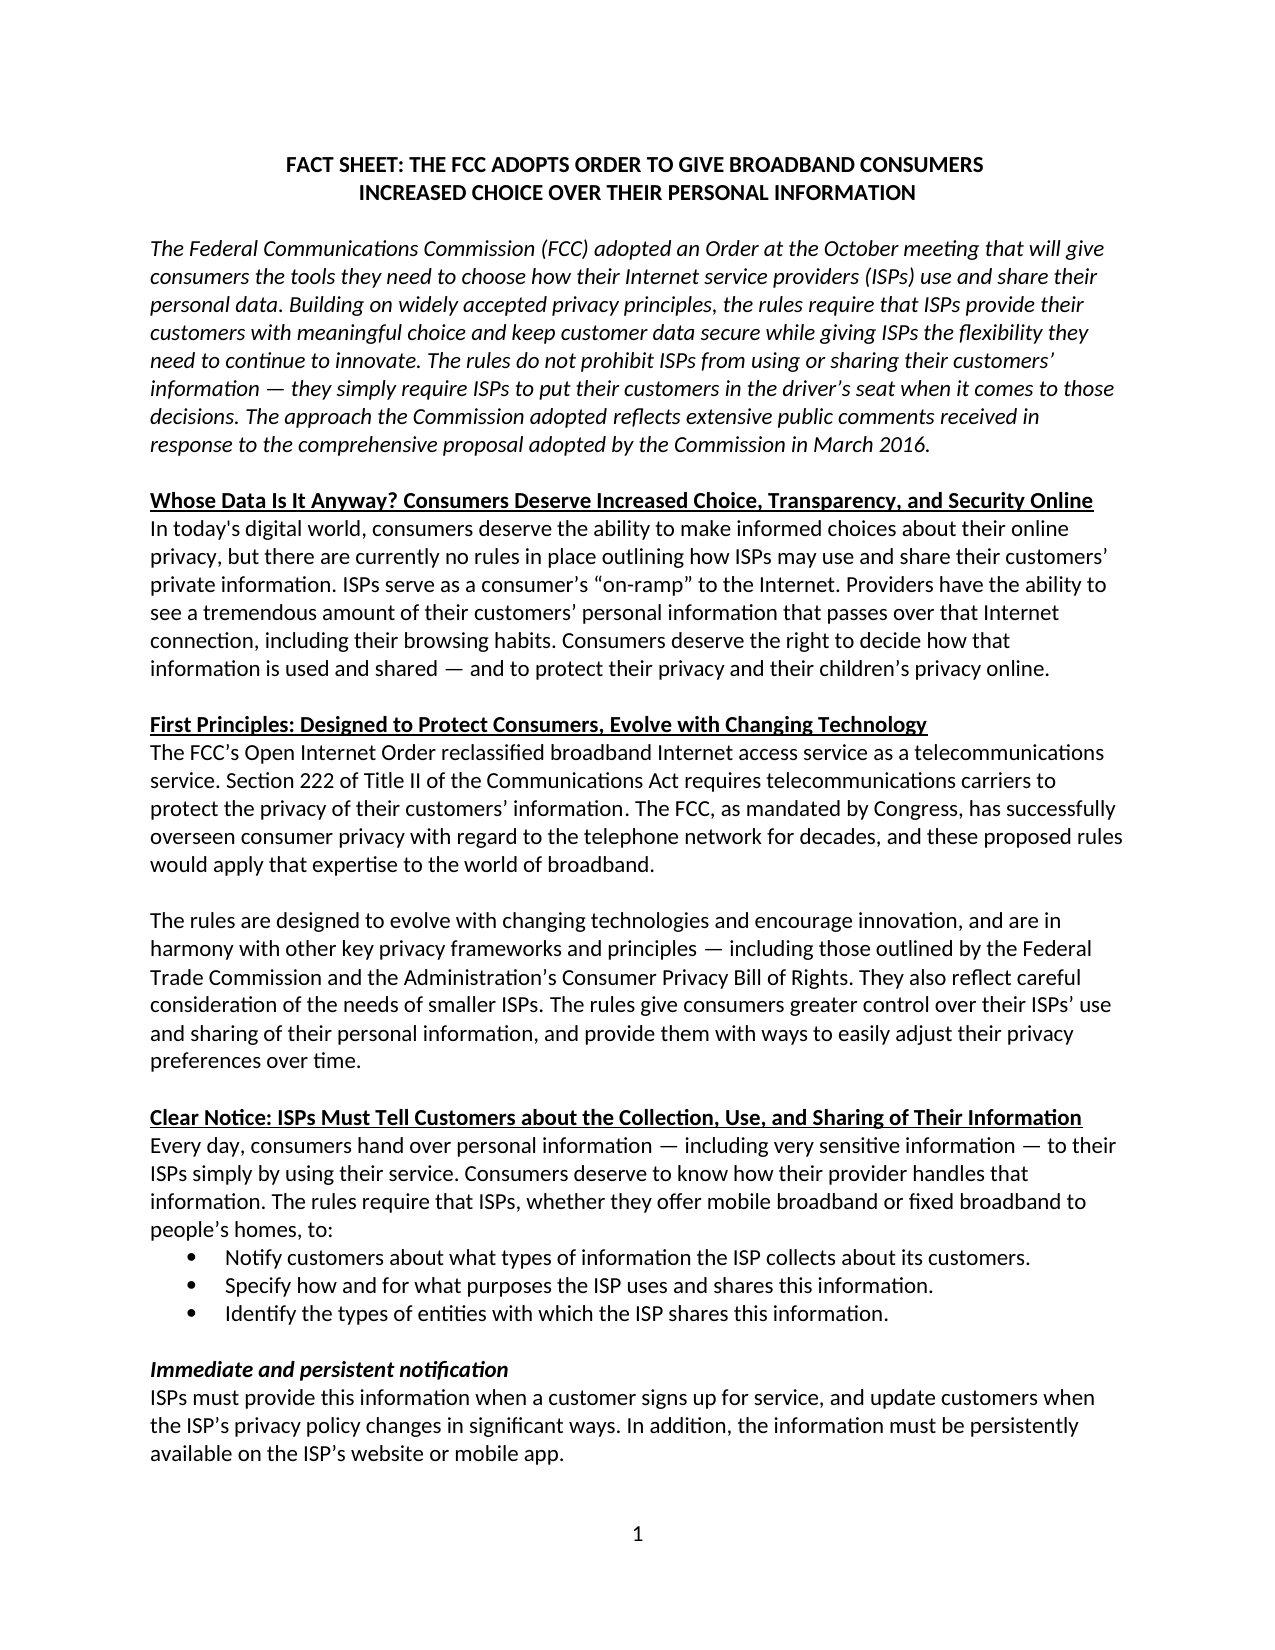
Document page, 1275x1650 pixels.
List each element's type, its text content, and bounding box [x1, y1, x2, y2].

text Immediate and persistent notification ISPs must provide this information when a customer signs up for service, and update customers when the ISP’s privacy policy changes in significant ways. In addition, the information must be persistently available on the ISP’s website or mobile app. [150, 1355, 1125, 1467]
text Clear Notice: ISPs Must Tell Customers about the Collection, Use, and Sharing of Their Information [150, 1103, 1125, 1131]
list Identify the types of entities with which the ISP shares this information. [187, 1299, 1125, 1327]
text Whose Data Is It Anyway? Consumers Deserve Increased Choice, Transparency, and Security Online In today's digital world, consumers deserve the ability to make informed choices about their online privacy, but there are currently no rules in place outlining how ISPs may use and share their customers’ private information. ISPs serve as a consumer’s “on-ramp” to the Internet. Providers have the ability to see a tremendous amount of their customers’ personal information that passes over that Internet connection, including their browsing habits. Consumers deserve the right to decide how that information is used and shared — and to protect their privacy and their children’s privacy online. [150, 458, 1125, 682]
text FACT SHEET: THE FCC ADOPTS ORDER TO GIVE BROADBAND CONSUMERS INCREASED CHOICE OVER THEIR PERSONAL INFORMATION [150, 150, 1125, 206]
list Specify how and for what purposes the ISP uses and shares this information. [187, 1271, 1125, 1299]
text The Federal Communications Commission (FCC) adopted an Order at the October meeting that will give consumers the tools they need to choose how their Internet service providers (ISPs) use and share their personal data. Building on widely accepted privacy principles, the rules require that ISPs provide their customers with meaningful choice and keep customer data secure while giving ISPs the flexibility they need to continue to innovate. The rules do not prohibit ISPs from using or sharing their customers’ information — they simply require ISPs to put their customers in the driver’s seat when it comes to those decisions. The approach the Commission adopted reflects extensive public comments received in response to the comprehensive proposal adopted by the Commission in March 2016. [150, 234, 1125, 458]
text First Principles: Designed to Protect Consumers, Evolve with Changing Technology [150, 710, 1125, 738]
list Notify customers about what types of information the ISP collects about its customers. [187, 1243, 1125, 1271]
text The rules are designed to evolve with changing technologies and encourage innovation, and are in harmony with other key privacy frameworks and principles — including those outlined by the Federal Trade Commission and the Administration’s Consumer Privacy Bill of Rights. They also reflect careful consideration of the needs of smaller ISPs. The rules give consumers greater control over their ISPs’ use and sharing of their personal information, and provide them with ways to easily adjust their privacy preferences over time. [150, 907, 1125, 1075]
text Every day, consumers hand over personal information — including very sensitive information — to their ISPs simply by using their service. Consumers deserve to know how their provider handles that information. The rules require that ISPs, whether they offer mobile broadband or fixed broadband to people’s homes, to: [150, 1131, 1125, 1243]
text The FCC’s Open Internet Order reclassified broadband Internet access service as a telecommunications service. Section 222 of Title II of the Communications Act requires telecommunications carriers to protect the privacy of their customers’ information. The FCC, as mandated by Congress, has successfully overseen consumer privacy with regard to the telephone network for decades, and these proposed rules would apply that expertise to the world of broadband. [150, 738, 1125, 878]
